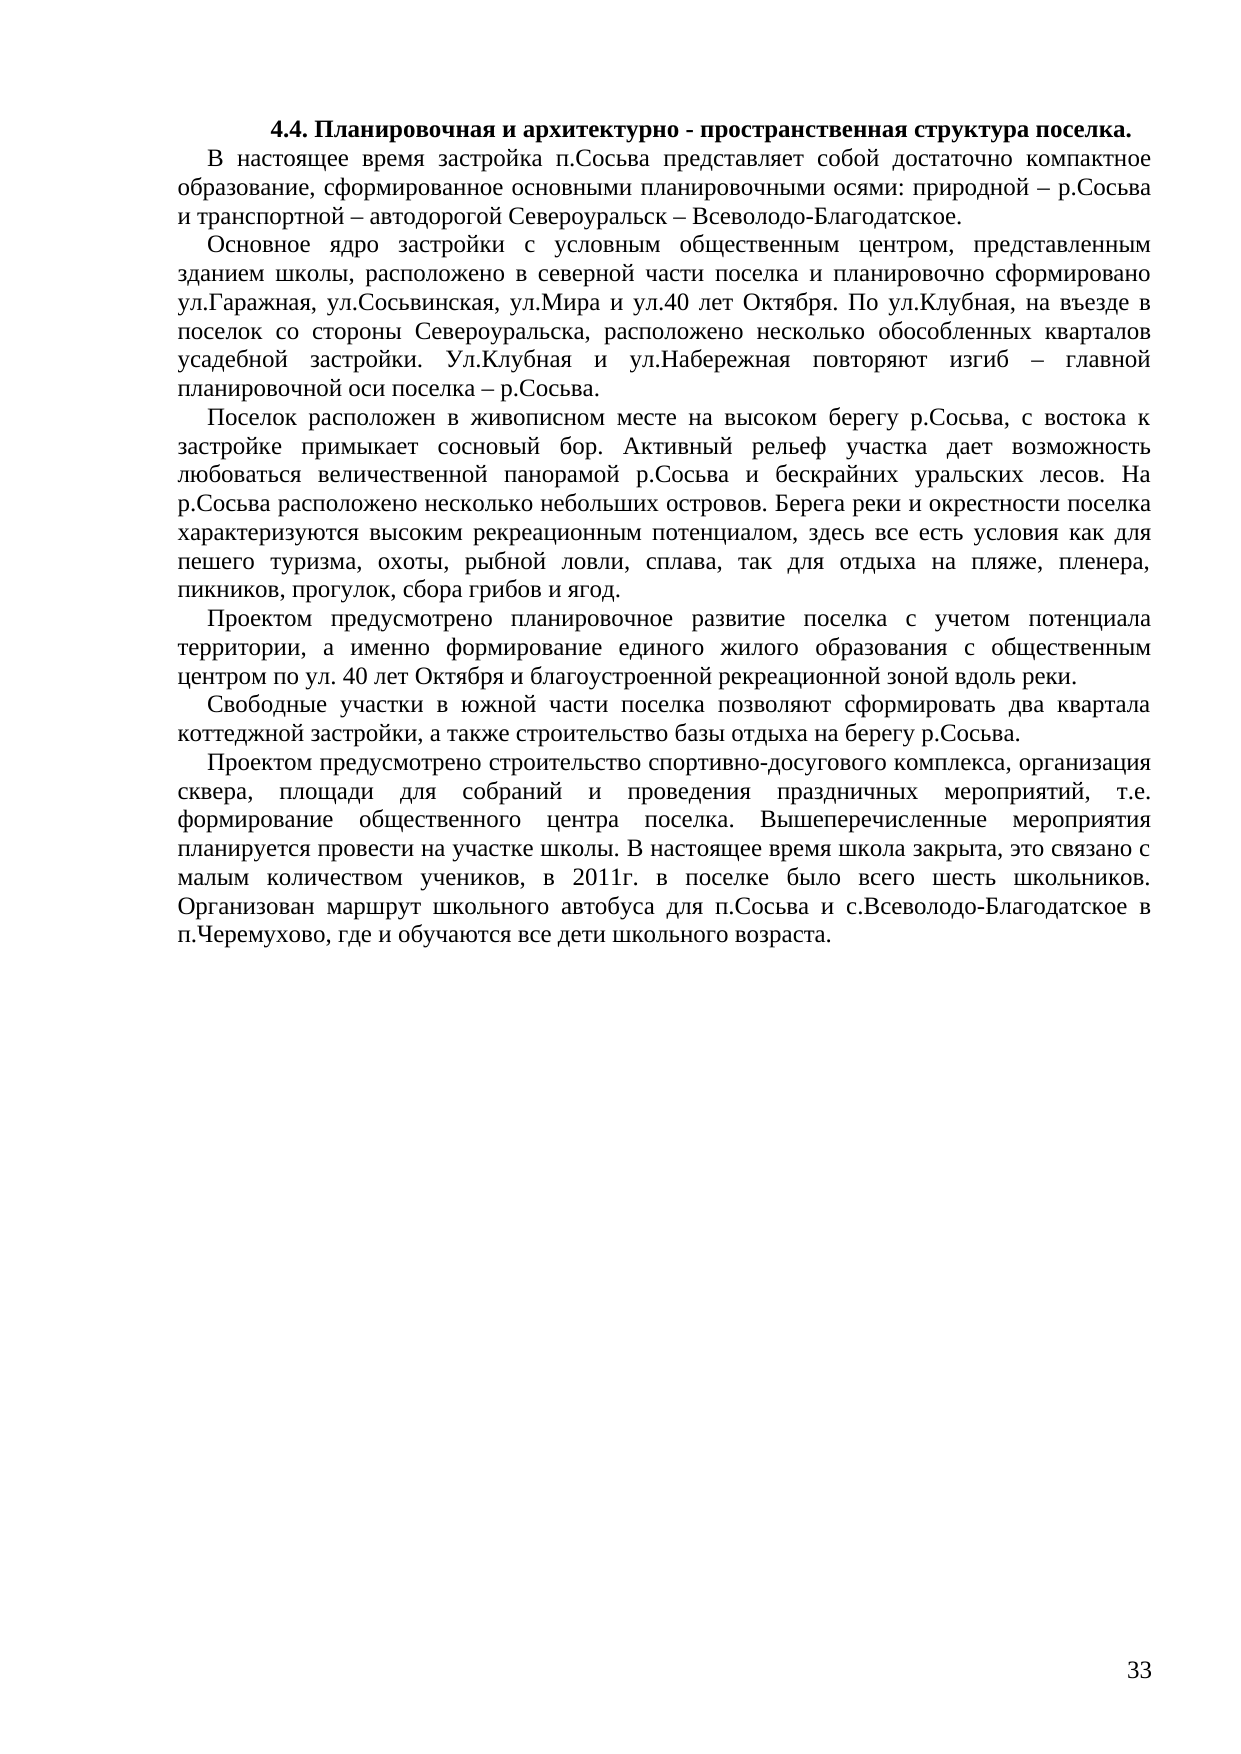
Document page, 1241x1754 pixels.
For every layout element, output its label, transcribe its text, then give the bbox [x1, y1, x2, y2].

text Свободные участки в южной части поселка позволяют сформировать два квартала коттеджной застройки, а также строительство базы отдыха на берегу р.Сосьва. [177, 689, 1152, 747]
text Проектом предусмотрено планировочное развитие поселка с учетом потенциала территории, а именно формирование единого жилого образования с общественным центром по ул. 40 лет Октября и благоустроенной рекреационной зоной вдоль реки. [177, 603, 1152, 689]
text Основное ядро застройки с условным общественным центром, представленным зданием школы, расположено в северной части поселка и планировочно сформировано ул.Гаражная, ул.Сосьвинская, ул.Мира и ул.40 лет Октября. По ул.Клубная, на въезде в поселок со стороны Североуральска, расположено несколько обособленных кварталов усадебной застройки. Ул.Клубная и ул.Набережная повторяют изгиб – главной планировочной оси поселка – р.Сосьва. [177, 229, 1152, 402]
text Проектом предусмотрено строительство спортивно-досугового комплекса, организация сквера, площади для собраний и проведения праздничных мероприятий, т.е. формирование общественного центра поселка. Вышеперечисленные мероприятия планируется провести на участке школы. В настоящее время школа закрыта, это связано с малым количеством учеников, в 2011г. в поселке было всего шесть школьников. Организован маршрут школьного автобуса для п.Сосьва и с.Всеволодо-Благодатское в п.Черемухово, где и обучаются все дети школьного возраста. [177, 747, 1152, 948]
text Поселок расположен в живописном месте на высоком берегу р.Сосьва, с востока к застройке примыкает сосновый бор. Активный рельеф участка дает возможность любоваться величественной панорамой р.Сосьва и бескрайних уральских лесов. На р.Сосьва расположено несколько небольших островов. Берега реки и окрестности поселка характеризуются высоким рекреационным потенциалом, здесь все есть условия как для пешего туризма, охоты, рыбной ловли, сплава, так для отдыха на пляже, пленера, пикников, прогулок, сбора грибов и ягод. [177, 402, 1152, 603]
text В настоящее время застройка п.Сосьва представляет собой достаточно компактное образование, сформированное основными планировочными осями: природной – р.Сосьва и транспортной – автодорогой Североуральск – Всеволодо-Благодатское. [177, 143, 1152, 229]
subtitle 4.4. Планировочная и архитектурно - пространственная структура поселка. [251, 114, 1152, 143]
